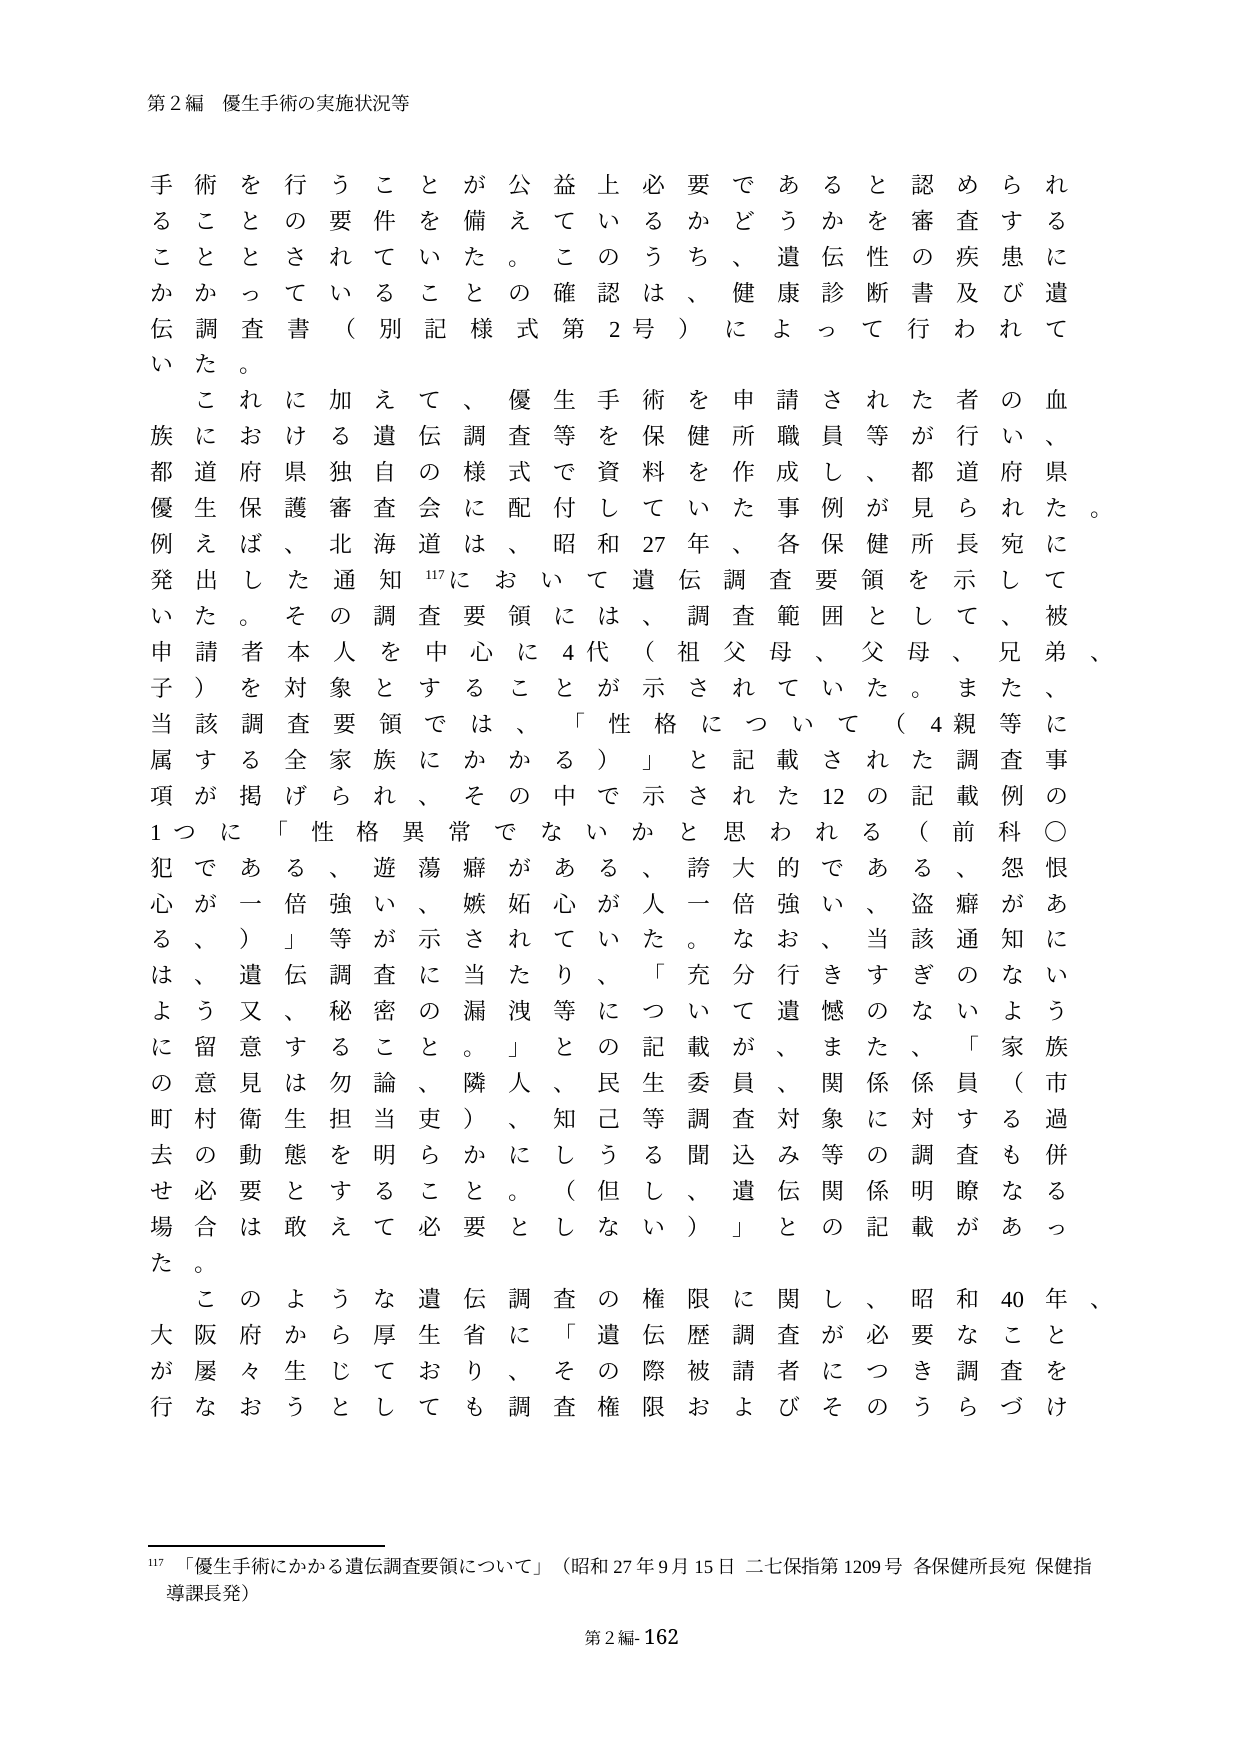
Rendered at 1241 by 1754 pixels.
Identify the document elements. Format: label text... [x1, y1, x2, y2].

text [150, 165, 1090, 381]
text これに加えて、優生手術を申請された者の血族における遺伝調査等を保健所職員等が行い、都道府県独自の様式で資料を作成し、都道府県優生保護審査会に配付していた事例が見られた。例えば、北海道は、昭和27年、各保健所長宛に発出した通知において遺伝調査要領を示していた。その調査要領には、調査範囲として、被申請者本人を中心に4代（祖父母、父母、兄弟、子）を対象とすることが示されていた。また、当該調査要領では、「性格について（4親等に属する全家族にかかる）」と記載された調査事項が掲げられ、その中で示された12の記載例の1つに「性格異常でないかと思われる（前科〇犯である、遊蕩癖がある、誇大的である、怨恨心が一倍強い、嫉妬心が人一倍強い、盗癖がある、）」等が示されていた。なお、当該通知には、遺伝調査に当たり、「充分行きすぎのないよう又、秘密の漏洩等について遺憾のないように留意すること。」との記載が、また、「家族の意見は勿論、隣人、民生委員、関係係員（市町村衛生担当吏）、知己等調査対象に対する過去の動態を明らかにしうる聞込み等の調査も併せ必要とすること。（但し、遺伝関係明瞭なる場合は敢えて必要としない）」との記載があった。 [150, 381, 1090, 1279]
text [150, 1279, 1090, 1423]
